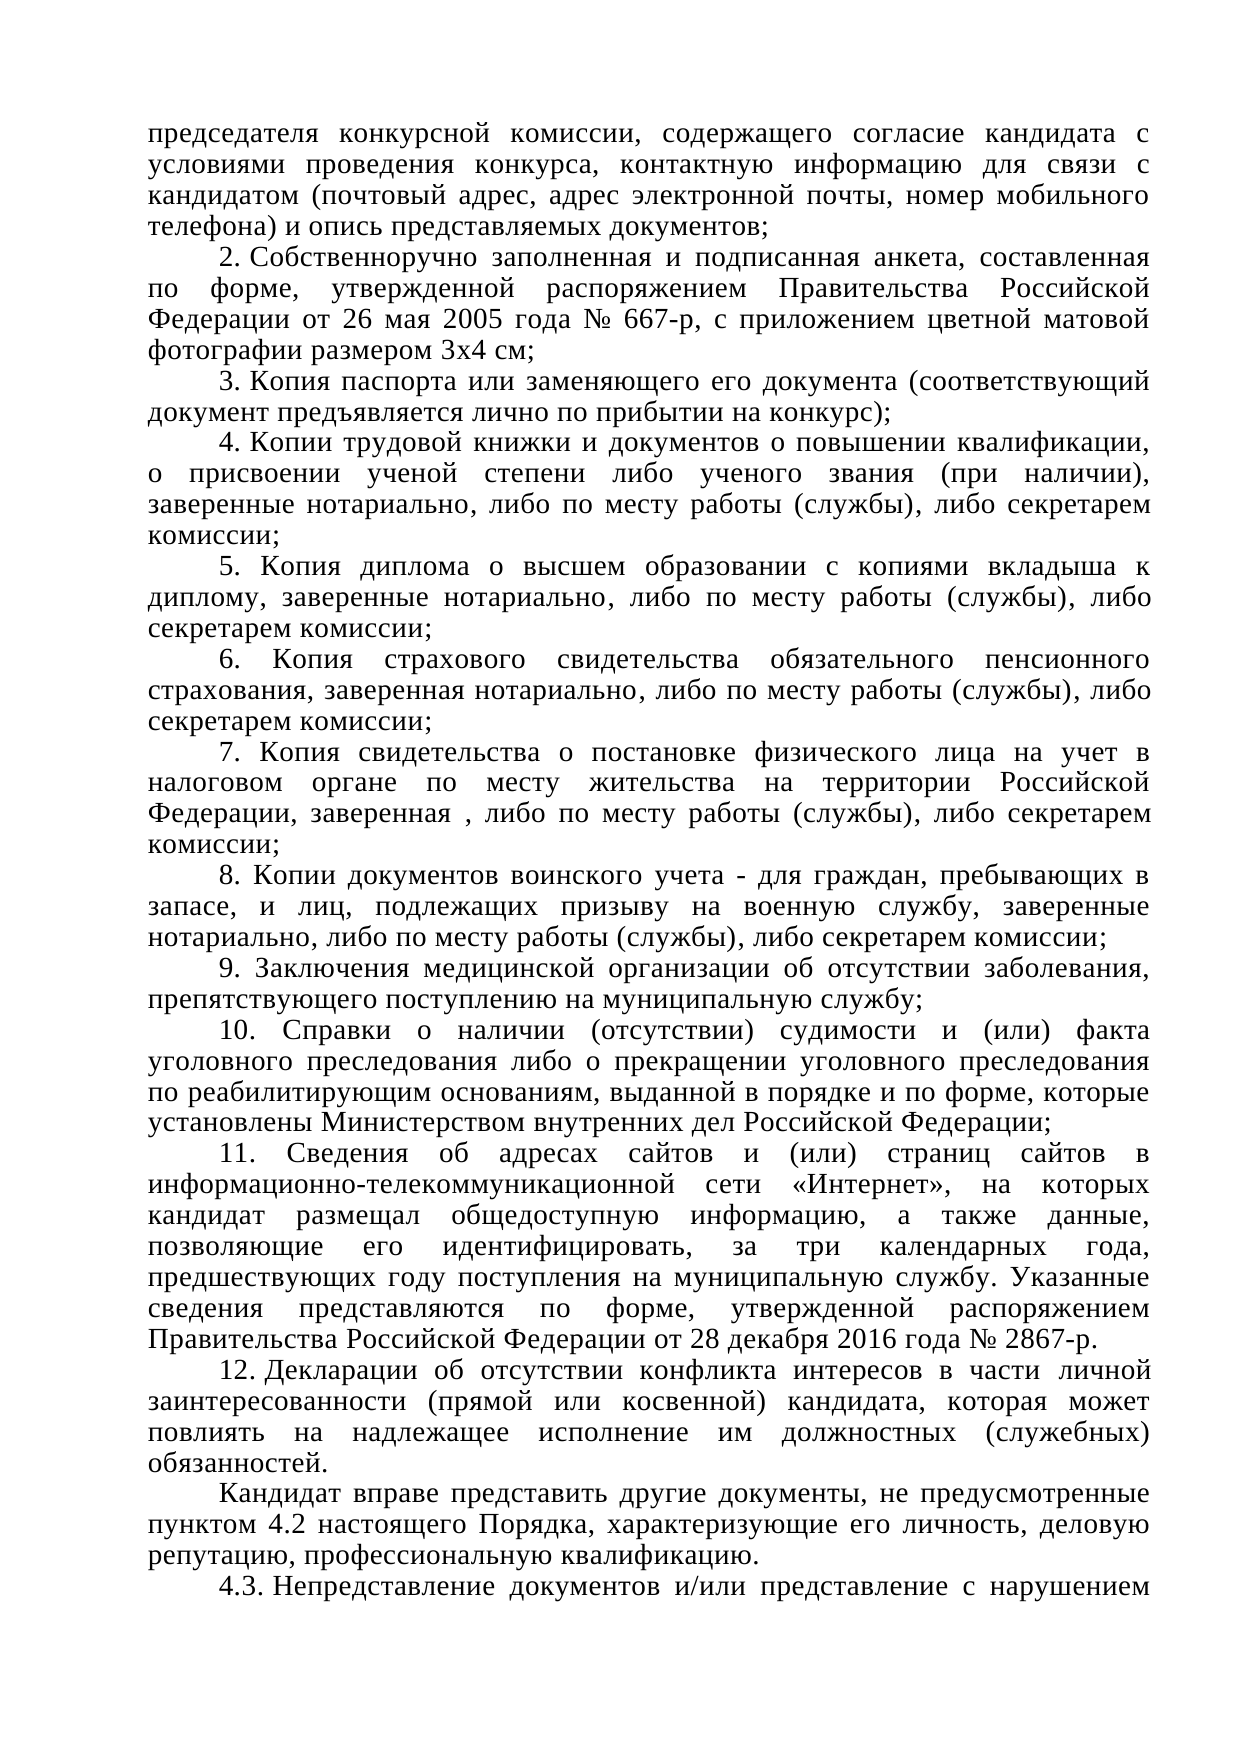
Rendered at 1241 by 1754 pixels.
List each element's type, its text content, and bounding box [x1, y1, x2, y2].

text 7. Копия свидетельства о постановке физического лица на учет в налоговом органе по месту жительства на территории Российской Федерации, заверенная , либо по месту работы (службы), либо секретарем комиссии; [148, 736, 1152, 860]
text 4. Копии трудовой книжки и документов о повышении квалификации, о присвоении ученой степени либо ученого звания (при наличии), заверенные нотариально, либо по месту работы (службы), либо секретарем комиссии; [148, 427, 1152, 551]
text 5. Копия диплома о высшем образовании с копиями вкладыша к диплому, заверенные нотариально, либо по месту работы (службы), либо секретарем комиссии; [148, 551, 1152, 644]
text 2. Собственноручно заполненная и подписанная анкета, составленная по форме, утвержденной распоряжением Правительства Российской Федерации от 26 мая 2005 года № 667-р, с приложением цветной матовой фотографии размером 3x4 см; [148, 242, 1152, 366]
text 3. Копия паспорта или заменяющего его документа (соответствующий документ предъявляется лично по прибытии на конкурс); [148, 366, 1152, 427]
text 6. Копия страхового свидетельства обязательного пенсионного страхования, заверенная нотариально, либо по месту работы (службы), либо секретарем комиссии; [148, 644, 1152, 736]
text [148, 118, 1152, 242]
text 12. Декларации об отсутствии конфликта интересов в части личной заинтересованности (прямой или косвенной) кандидата, которая может повлиять на надлежащее исполнение им должностных (служебных) обязанностей. [148, 1354, 1152, 1478]
text 10. Справки о наличии (отсутствии) судимости и (или) факта уголовного преследования либо о прекращении уголовного преследования по реабилитирующим основаниям, выданной в порядке и по форме, которые установлены Министерством внутренних дел Российской Федерации; [148, 1014, 1152, 1138]
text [148, 1571, 1152, 1602]
text Кандидат вправе представить другие документы, не предусмотренные пунктом 4.2 настоящего Порядка, характеризующие его личность, деловую репутацию, профессиональную квалификацию. [148, 1478, 1152, 1571]
text 9. Заключения медицинской организации об отсутствии заболевания, препятствующего поступлению на муниципальную службу; [148, 953, 1152, 1014]
text 11. Сведения об адресах сайтов и (или) страниц сайтов в информационно-телекоммуникационной сети «Интернет», на которых кандидат размещал общедоступную информацию, а также данные, позволяющие его идентифицировать, за три календарных года, предшествующих году поступления на муниципальную службу. Указанные сведения представляются по форме, утвержденной распоряжением Правительства Российской Федерации от 28 декабря 2016 года № 2867-р. [148, 1138, 1152, 1354]
text 8. Копии документов воинского учета - для граждан, пребывающих в запасе, и лиц, подлежащих призыву на военную службу, заверенные нотариально, либо по месту работы (службы), либо секретарем комиссии; [148, 860, 1152, 953]
